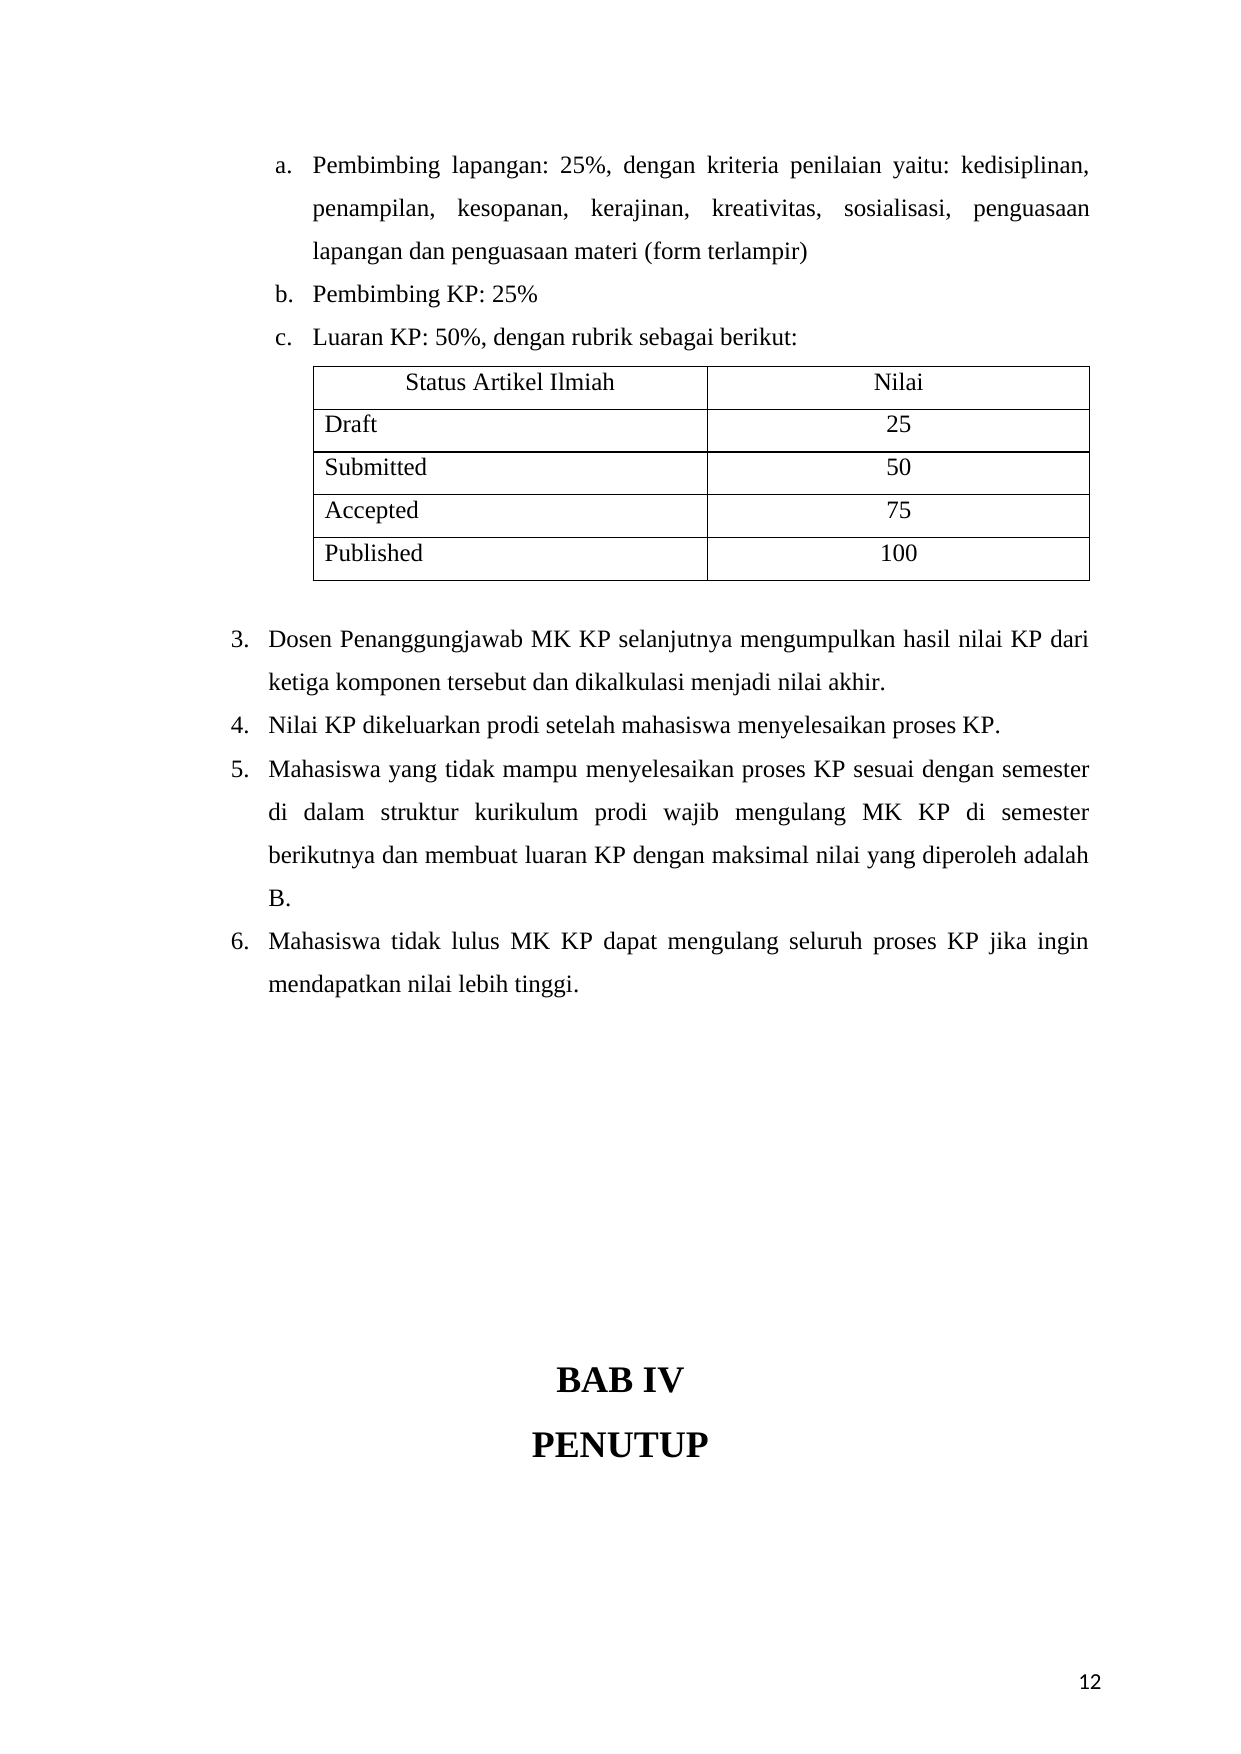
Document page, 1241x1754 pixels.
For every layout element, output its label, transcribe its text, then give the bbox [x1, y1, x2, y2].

list Luaran KP: 50%, dengan rubrik sebagai berikut: [275, 322, 1090, 351]
list Mahasiswa yang tidak mampu menyelesaikan proses KP sesuai dengan semester di dalam struktur kurikulum prodi wajib mengulang MK KP di semester berikutnya dan membuat luaran KP dengan maksimal nilai yang diperoleh adalah B. [231, 754, 1090, 912]
table_cell 25 [708, 410, 1089, 451]
table_cell Published [314, 538, 707, 580]
list Dosen Penanggungjawab MK KP selanjutnya mengumpulkan hasil nilai KP dari ketiga komponen tersebut dan dikalkulasi menjadi nilai akhir. [231, 624, 1090, 696]
list Pembimbing KP: 25% [275, 279, 1090, 308]
table_cell 100 [708, 538, 1089, 580]
table_cell 75 [708, 495, 1089, 537]
text PENUTUP [150, 1422, 1090, 1465]
list Nilai KP dikeluarkan prodi setelah mahasiswa menyelesaikan proses KP. [231, 711, 1090, 739]
list Pembimbing lapangan: 25%, dengan kriteria penilaian yaitu: kedisiplinan, penampilan, kesopanan, kerajinan, kreativitas, sosialisasi, penguasaan lapangan dan penguasaan materi (form terlampir) [275, 150, 1090, 265]
table_header Status Artikel Ilmiah [314, 367, 707, 408]
table_cell Draft [314, 410, 707, 451]
text BAB IV [150, 1357, 1090, 1401]
table_cell Accepted [314, 495, 707, 537]
table_header Nilai [708, 367, 1089, 408]
table_cell Submitted [314, 453, 707, 494]
table_cell 50 [708, 453, 1089, 494]
list Mahasiswa tidak lulus MK KP dapat mengulang seluruh proses KP jika ingin mendapatkan nilai lebih tinggi. [231, 926, 1090, 998]
